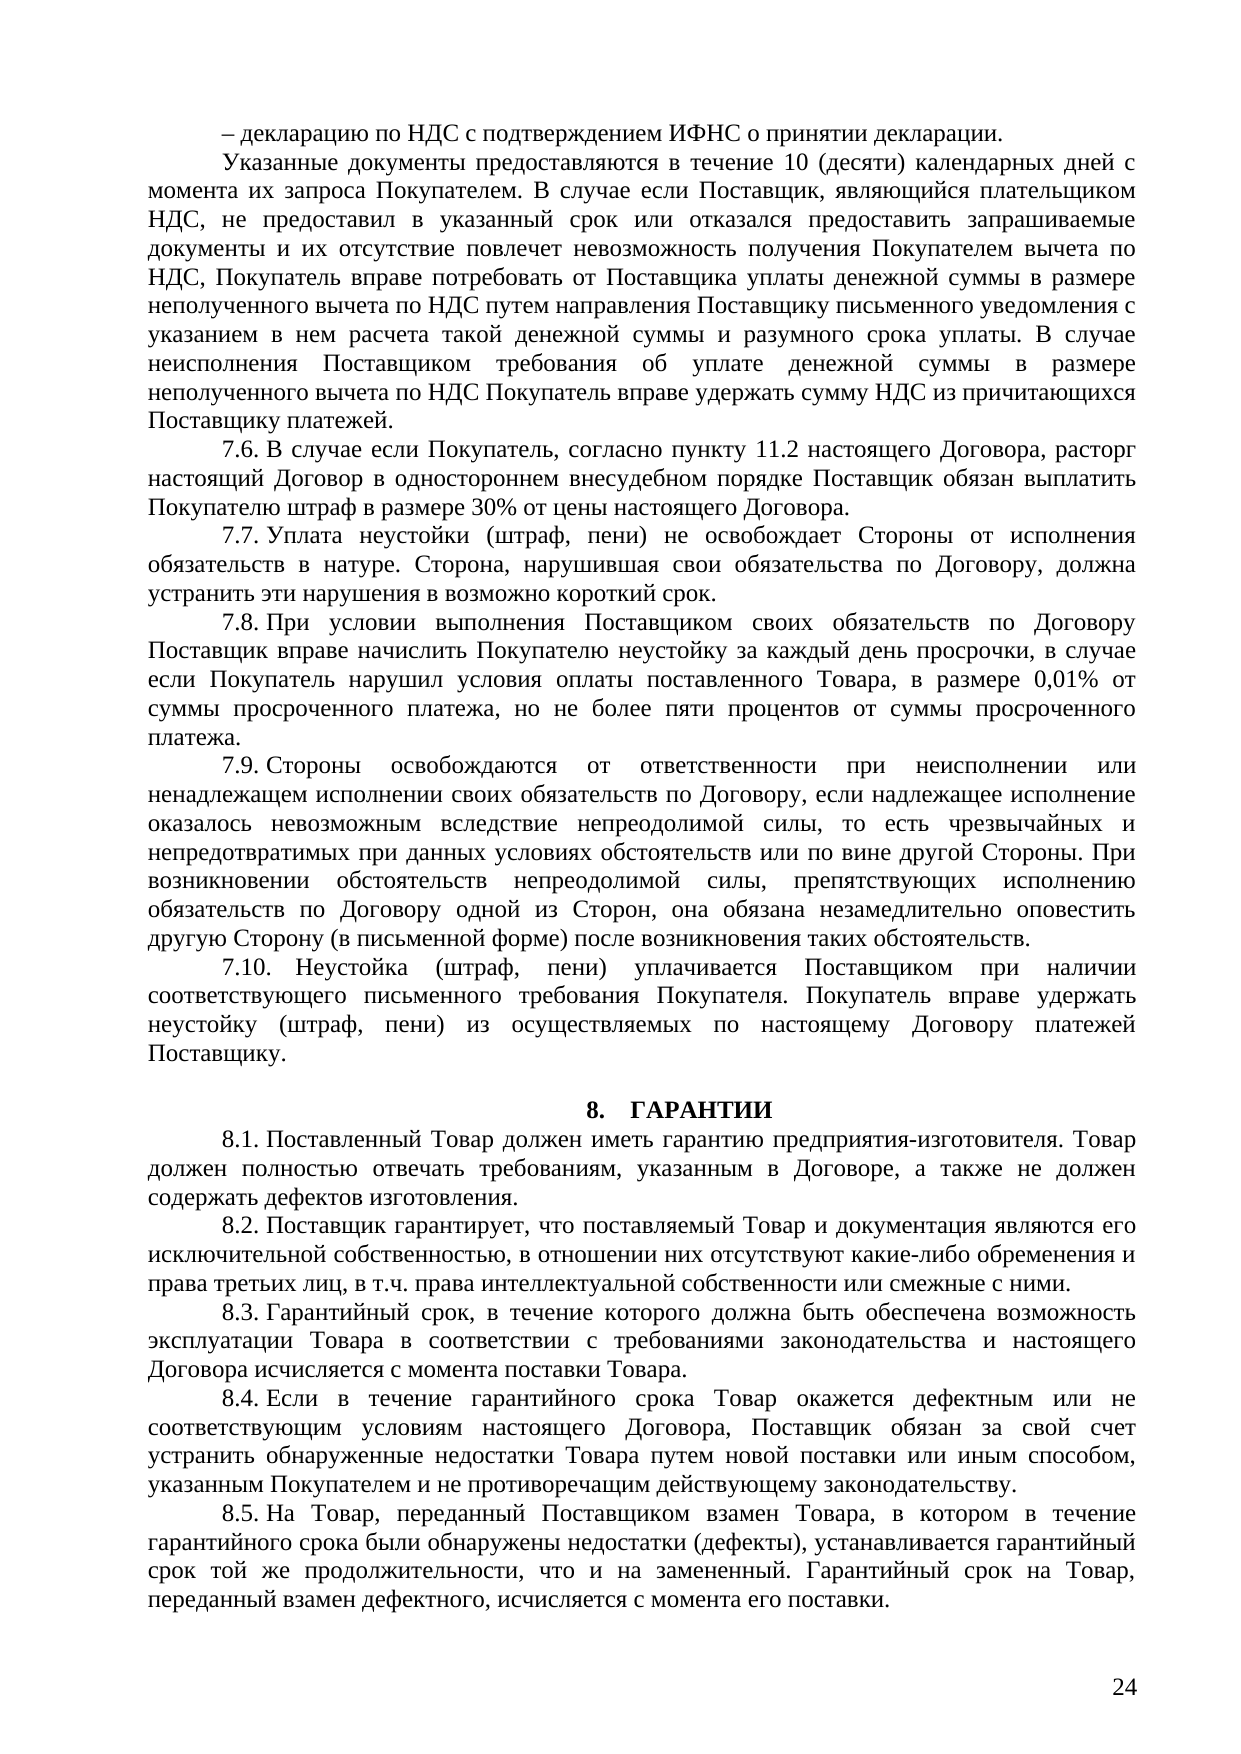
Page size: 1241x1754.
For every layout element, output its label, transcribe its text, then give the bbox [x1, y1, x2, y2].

list В случае если Покупатель, согласно пункту 11.2 настоящего Договора, расторг настоящий Договор в одностороннем внесудебном порядке Поставщик обязан выплатить Покупателю штраф в размере 30% от цены настоящего Договора. [148, 434, 1137, 521]
list Уплата неустойки (штраф, пени) не освобождает Стороны от исполнения обязательств в натуре. Сторона, нарушившая свои обязательства по Договору, должна устранить эти нарушения в возможно короткий срок. [148, 521, 1137, 607]
list Если в течение гарантийного срока Товар окажется дефектным или не соответствующим условиям настоящего Договора, Поставщик обязан за свой счет устранить обнаруженные недостатки Товара путем новой поставки или иным способом, указанным Покупателем и не противоречащим действующему законодательству. [148, 1383, 1137, 1498]
list Поставщик гарантирует, что поставляемый Товар и документация являются его исключительной собственностью, в отношении них отсутствуют какие-либо обременения и права третьих лиц, в т.ч. права интеллектуальной собственности или смежные с ними. [148, 1211, 1137, 1297]
text Указанные документы предоставляются в течение 10 (десяти) календарных дней с момента их запроса Покупателем. В случае если Поставщик, являющийся плательщиком НДС, не предоставил в указанный срок или отказался предоставить запрашиваемые документы и их отсутствие повлечет невозможность получения Покупателем вычета по НДС, Покупатель вправе потребовать от Поставщика уплаты денежной суммы в размере неполученного вычета по НДС путем направления Поставщику письменного уведомления с указанием в нем расчета такой денежной суммы и разумного срока уплаты. В случае неисполнения Поставщиком требования об уплате денежной суммы в размере неполученного вычета по НДС Покупатель вправе удержать сумму НДС из причитающихся Поставщику платежей. [148, 147, 1137, 434]
list Стороны освобождаются от ответственности при неисполнении или ненадлежащем исполнении своих обязательств по Договору, если надлежащее исполнение оказалось невозможным вследствие непреодолимой силы, то есть чрезвычайных и непредотвратимых при данных условиях обстоятельств или по вине другой Стороны. При возникновении обстоятельств непреодолимой силы, препятствующих исполнению обязательств по Договору одной из Сторон, она обязана незамедлительно оповестить другую Сторону (в письменной форме) после возникновения таких обстоятельств. [148, 751, 1137, 952]
list На Товар, переданный Поставщиком взамен Товара, в котором в течение гарантийного срока были обнаружены недостатки (дефекты), устанавливается гарантийный срок той же продолжительности, что и на замененный. Гарантийный срок на Товар, переданный взамен дефектного, исчисляется с момента его поставки. [148, 1498, 1137, 1613]
list ГАРАНТИИ [148, 1096, 1137, 1124]
list Поставленный Товар должен иметь гарантию предприятия-изготовителя. Товар должен полностью отвечать требованиям, указанным в Договоре, а также не должен содержать дефектов изготовления. [148, 1124, 1137, 1211]
list Гарантийный срок, в течение которого должна быть обеспечена возможность эксплуатации Товара в соответствии с требованиями законодательства и настоящего Договора исчисляется с момента поставки Товара. [148, 1297, 1137, 1383]
text – декларацию по НДС с подтверждением ИФНС о принятии декларации. [148, 118, 1137, 147]
list Неустойка (штраф, пени) уплачивается Поставщиком при наличии соответствующего письменного требования Покупателя. Покупатель вправе удержать неустойку (штраф, пени) из осуществляемых по настоящему Договору платежей Поставщику. [148, 952, 1137, 1067]
list При условии выполнения Поставщиком своих обязательств по Договору Поставщик вправе начислить Покупателю неустойку за каждый день просрочки, в случае если Покупатель нарушил условия оплаты поставленного Товара, в размере 0,01% от суммы просроченного платежа, но не более пяти процентов от суммы просроченного платежа. [148, 607, 1137, 751]
